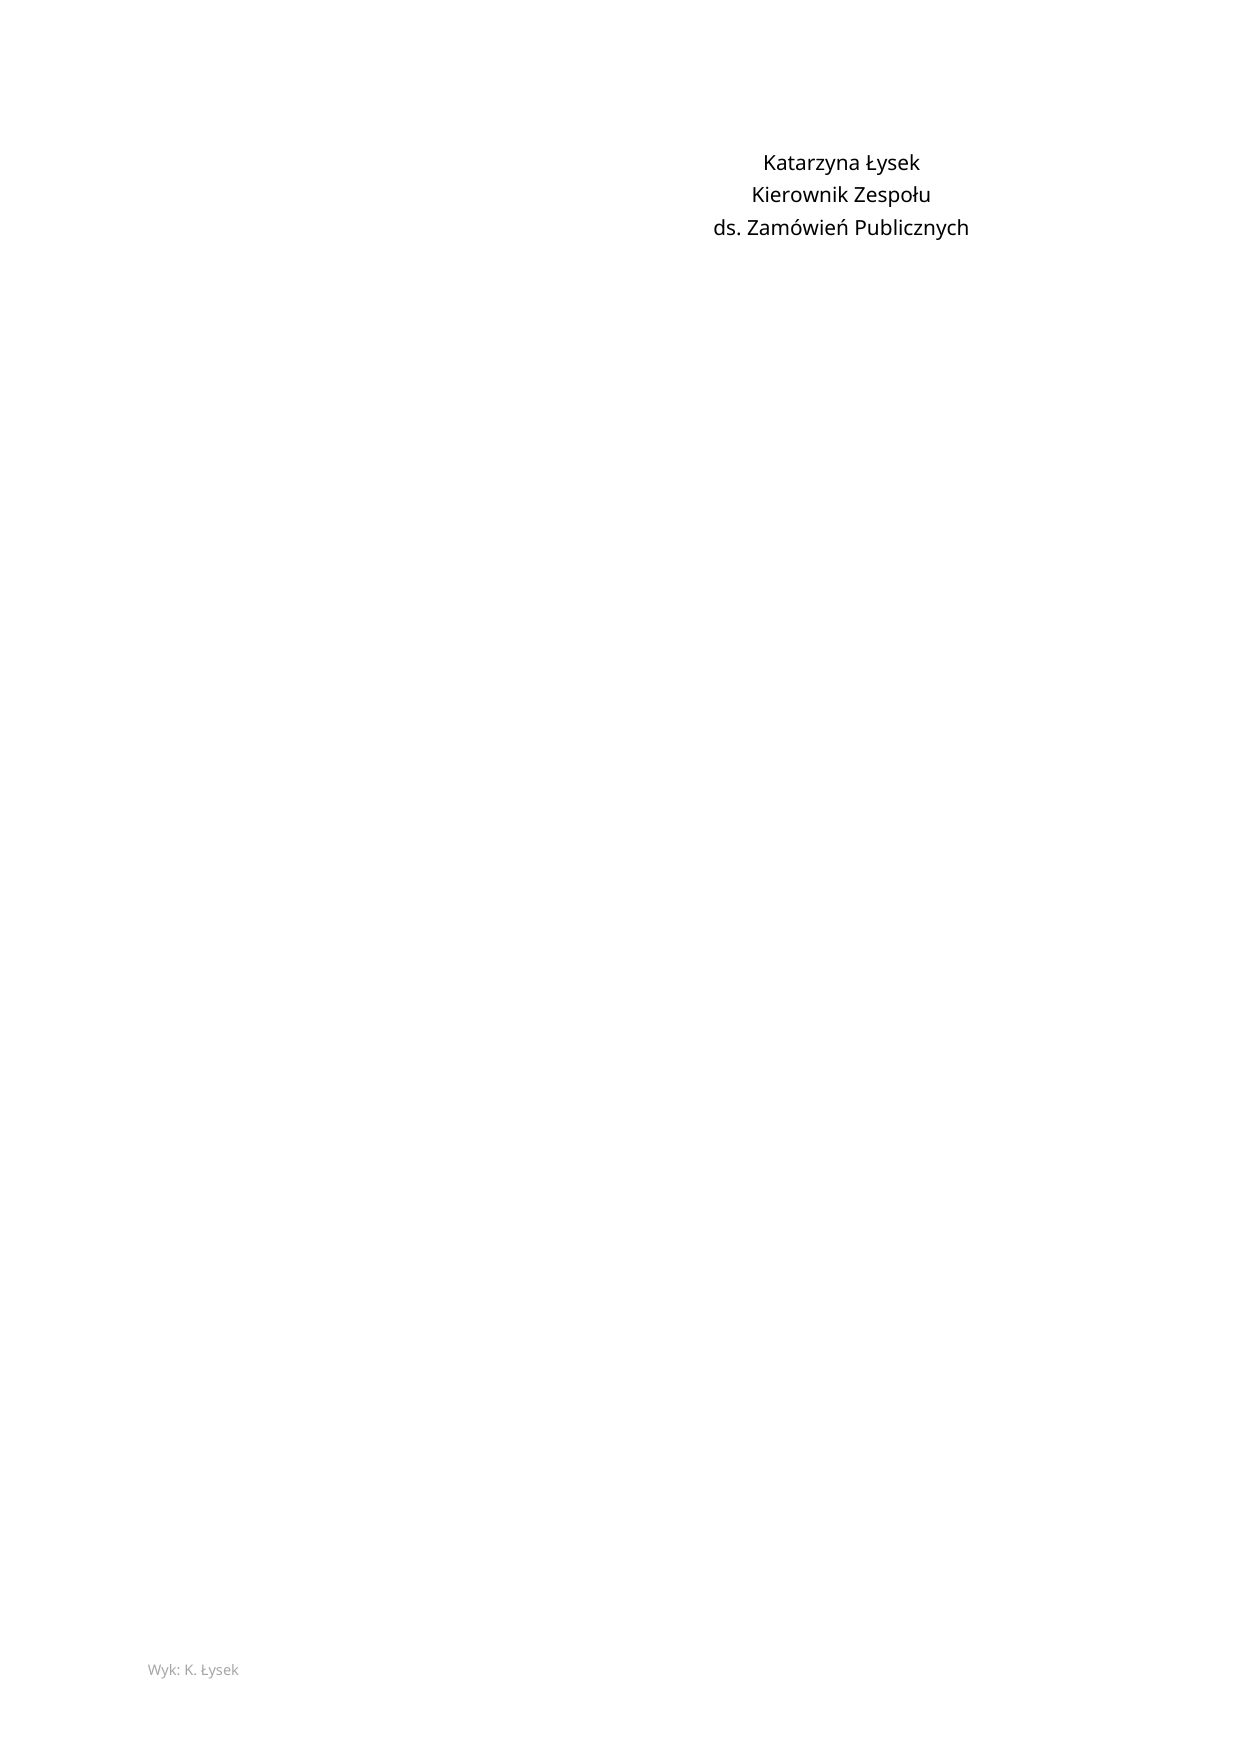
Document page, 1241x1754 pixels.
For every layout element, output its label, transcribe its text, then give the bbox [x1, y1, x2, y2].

text Katarzyna Łysek [590, 148, 1092, 176]
text Kierownik Zespołu [590, 180, 1092, 209]
text ds. Zamówień Publicznych [590, 213, 1092, 241]
